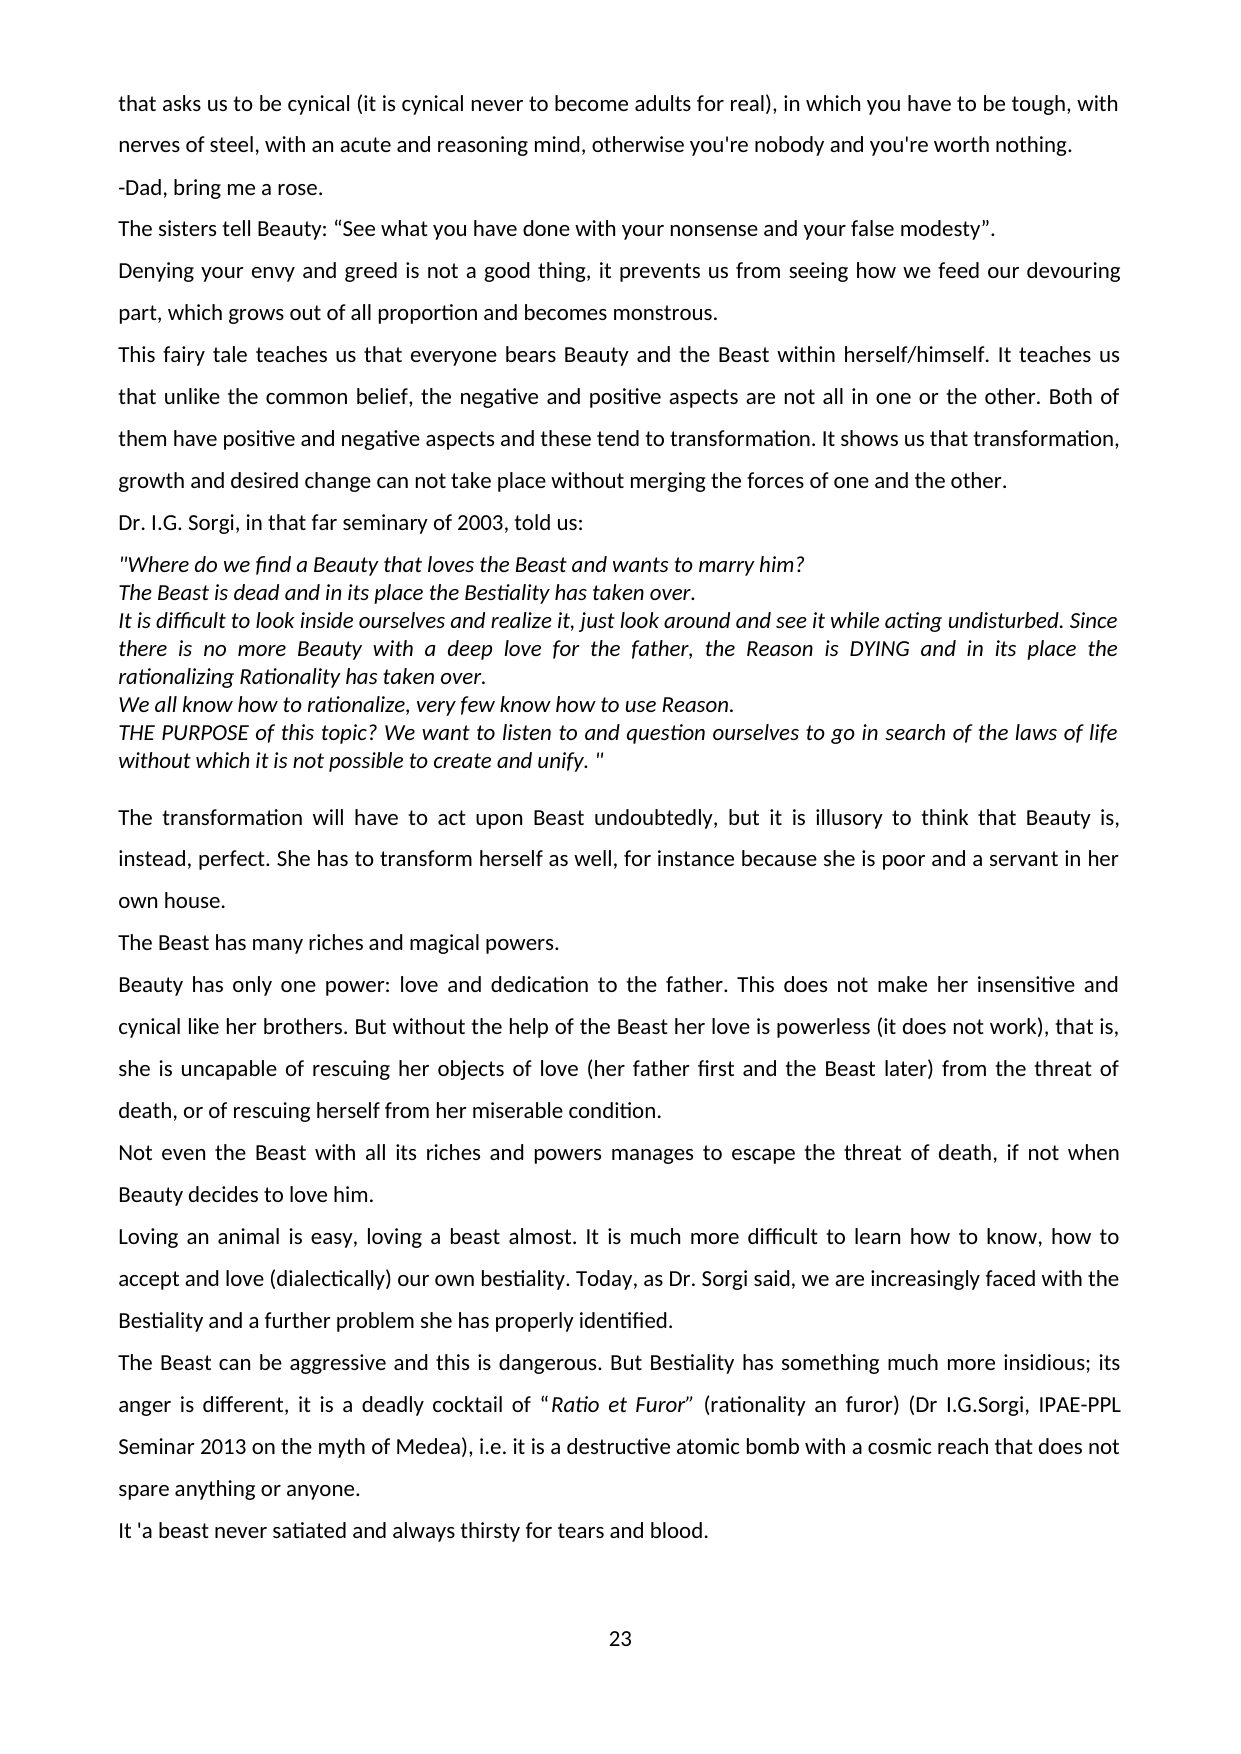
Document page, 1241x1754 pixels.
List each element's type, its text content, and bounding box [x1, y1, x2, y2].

text Beauty has only one power: love and dedication to the father. This does not make her insensitive and cynical like her brothers. But without the help of the Beast her love is powerless (it does not work), that is, she is uncapable of rescuing her objects of love (her father first and the Beast later) from the threat of death, or of rescuing herself from her miserable condition. [118, 971, 1122, 1124]
text This fairy tale teaches us that everyone bears Beauty and the Beast within herself/himself. It teaches us that unlike the common belief, the negative and positive aspects are not all in one or the other. Both of them have positive and negative aspects and these tend to transformation. It shows us that transformation, growth and desired change can not take place without merging the forces of one and the other. [118, 341, 1122, 494]
text It 'a beast never satiated and always thirsty for tears and blood. [118, 1516, 1122, 1544]
text Loving an animal is easy, loving a beast almost. It is much more difficult to learn how to know, how to accept and love (dialectically) our own bestiality. Today, as Dr. Sorgi said, we are increasingly faced with the Bestiality and a further problem she has properly identified. [118, 1222, 1122, 1334]
text The Beast has many riches and magical powers. [118, 928, 1122, 957]
text The Beast is dead and in its place the Bestiality has taken over. [118, 578, 1122, 606]
text "Where do we find a Beauty that loves the Beast and wants to marry him? [118, 550, 1122, 578]
text Denying your envy and greed is not a good thing, it prevents us from seeing how we feed our devouring part, which grows out of all proportion and becomes monstrous. [118, 257, 1122, 327]
text -Dad, bring me a rose. [118, 173, 1122, 201]
text The transformation will have to act upon Beast undoubtedly, but it is illusory to think that Beauty is, instead, perfect. She has to transform herself as well, for instance because she is poor and a servant in her own house. [118, 803, 1122, 914]
text Dr. I.G. Sorgi, in that far seminary of 2003, told us: [118, 508, 1122, 536]
text THE PURPOSE of this topic? We want to listen to and question ourselves to go in search of the laws of life without which it is not possible to create and unify. " [118, 718, 1122, 774]
text The Beast can be aggressive and this is dangerous. But Bestiality has something much more insidious; its anger is different, it is a deadly cocktail of “Ratio et Furor” (rationality an furor) (Dr I.G.Sorgi, IPAE-PPL Seminar 2013 on the myth of Medea), i.e. it is a destructive atomic bomb with a cosmic reach that does not spare anything or anyone. [118, 1348, 1122, 1502]
text It is difficult to look inside ourselves and realize it, just look around and see it while acting undisturbed. Since there is no more Beauty with a deep love for the father, the Reason is DYING and in its place the rationalizing Rationality has taken over. [118, 606, 1122, 691]
text The sisters tell Beauty: “See what you have done with your nonsense and your false modesty”. [118, 214, 1122, 243]
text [118, 89, 1122, 159]
text We all know how to rationalize, very few know how to use Reason. [118, 691, 1122, 718]
text Not even the Beast with all its riches and powers manages to escape the threat of death, if not when Beauty decides to love him. [118, 1138, 1122, 1208]
